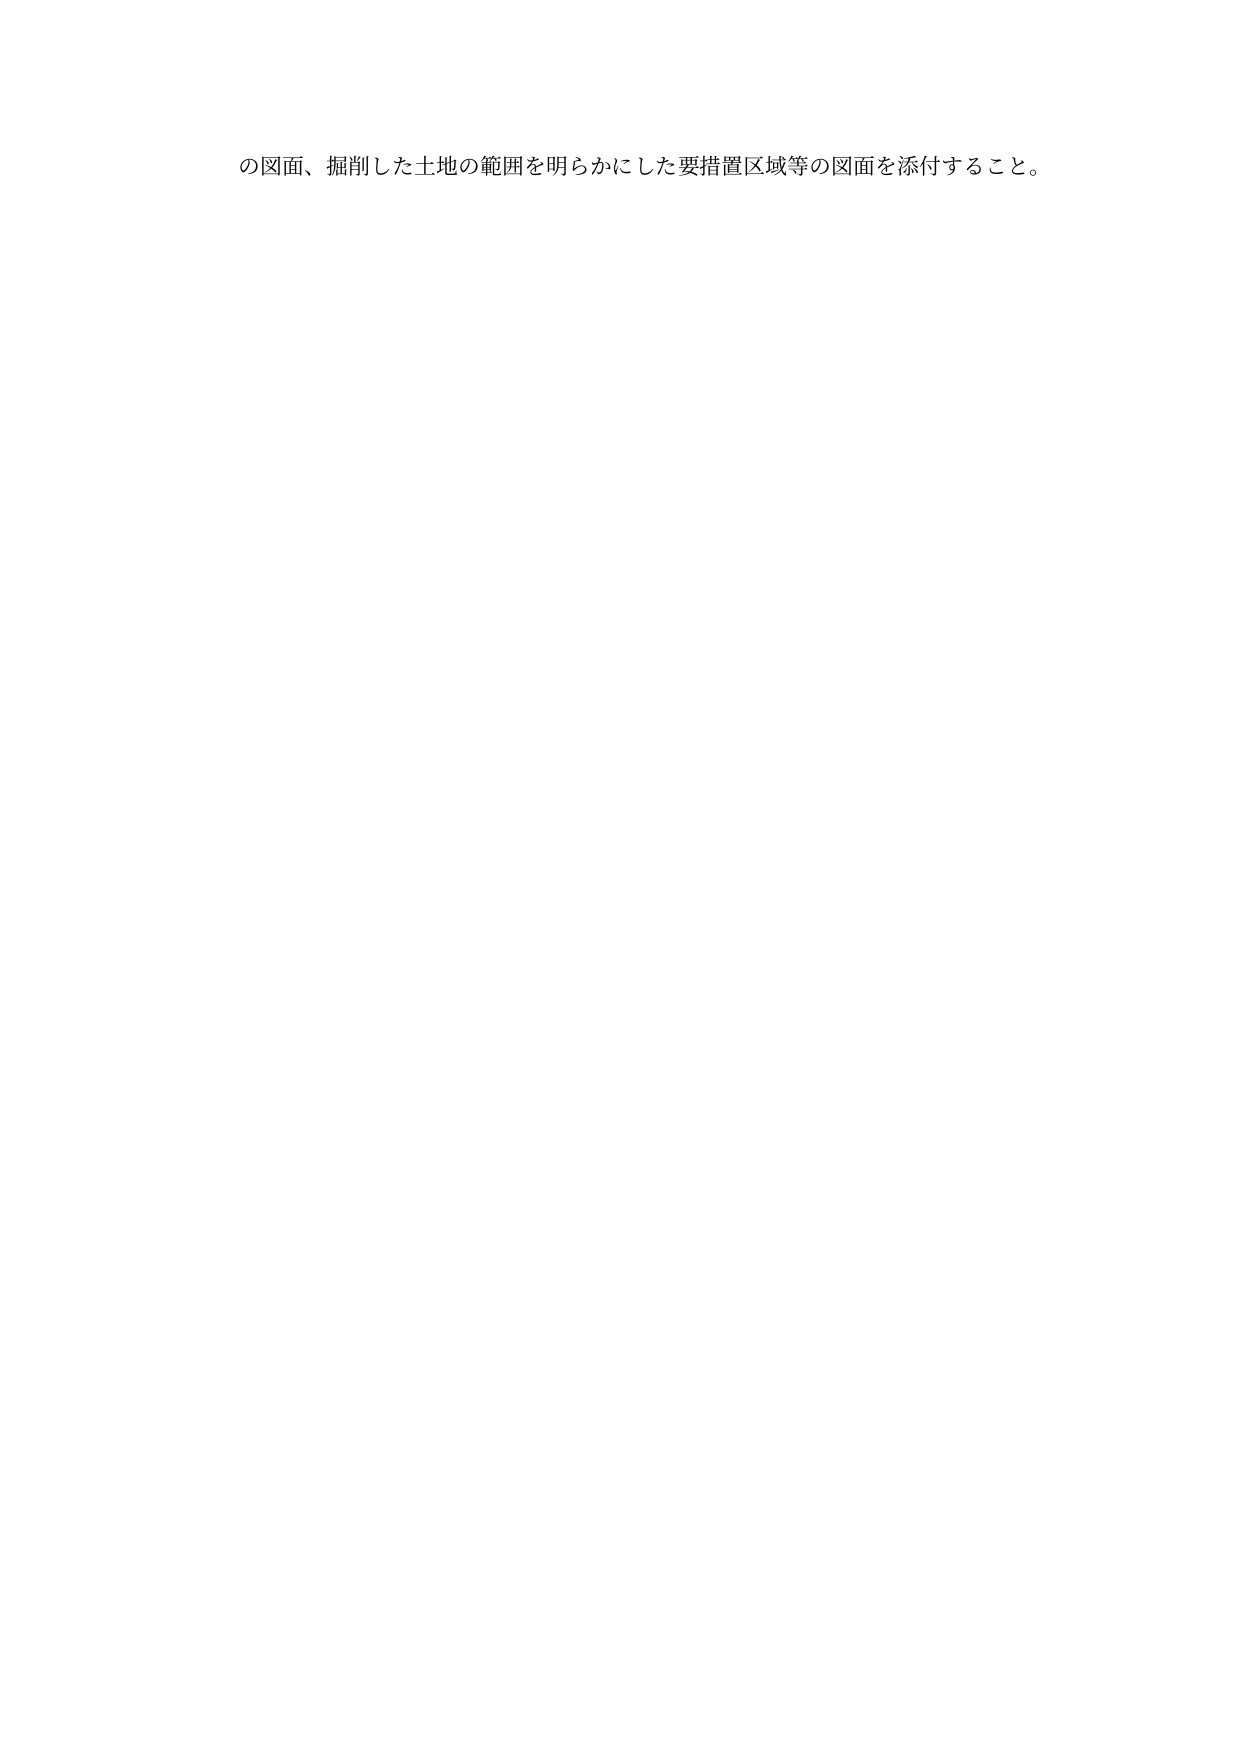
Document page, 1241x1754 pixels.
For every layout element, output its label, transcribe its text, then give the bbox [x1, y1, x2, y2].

text の図面、掘削した土地の範囲を明らかにした要措置区域等の図面を添付すること。 [238, 149, 1139, 182]
